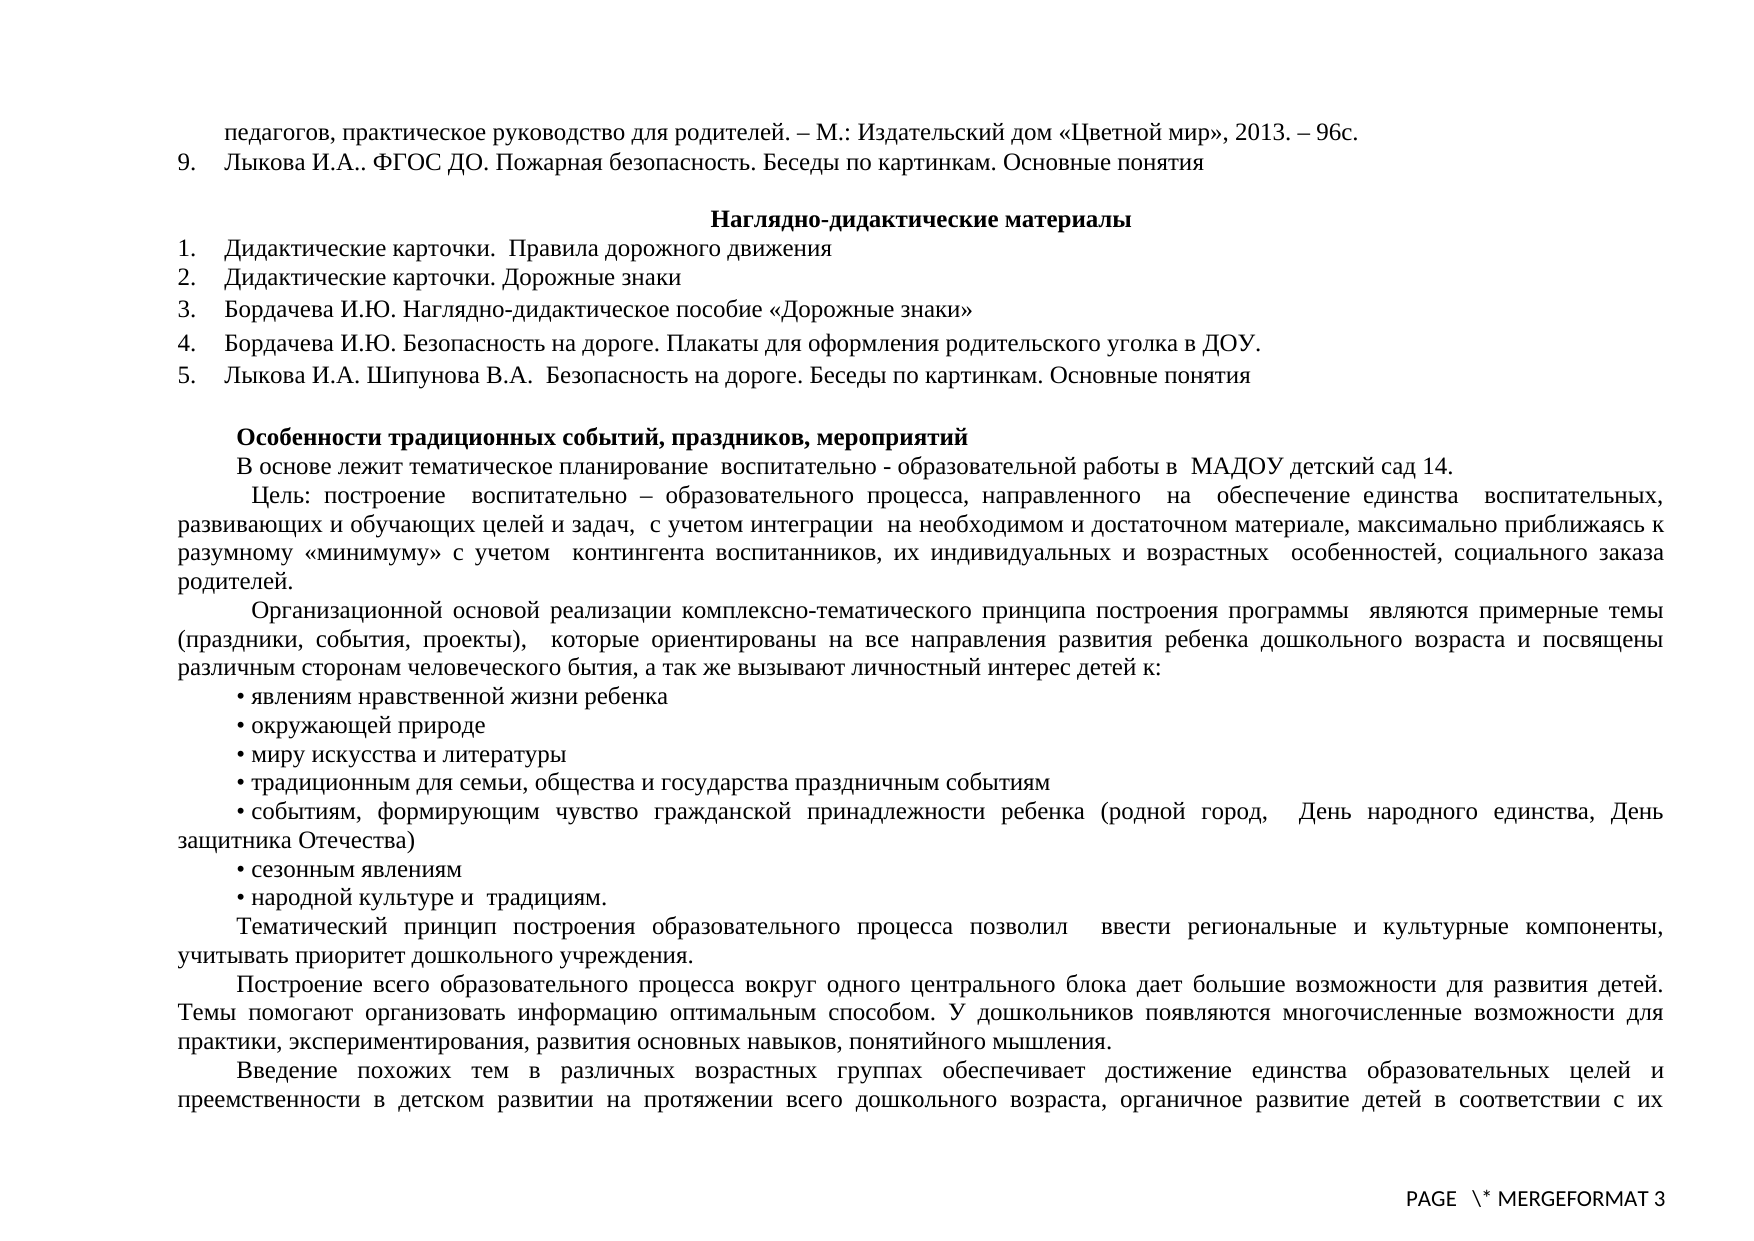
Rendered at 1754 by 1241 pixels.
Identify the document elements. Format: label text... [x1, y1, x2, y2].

text Построение всего образовательного процесса вокруг одного центрального блока дает большие возможности для развития детей. Темы помогают организовать информацию оптимальным способом. У дошкольников появляются многочисленные возможности для практики, экспериментирования, развития основных навыков, понятийного мышления. [177, 969, 1665, 1055]
text • событиям, формирующим чувство гражданской принадлежности ребенка (родной город, День народного единства, День защитника Отечества) [177, 796, 1665, 854]
text Наглядно-дидактические материалы [177, 204, 1665, 233]
text Особенности традиционных событий, праздников, мероприятий [177, 422, 1665, 451]
list Бордачева И.Ю. Безопасность на дороге. Плакаты для оформления родительского уголка в ДОУ. [177, 328, 1665, 356]
text Организационной основой реализации комплексно-тематического принципа построения программы являются примерные темы (праздники, события, проекты), которые ориентированы на все направления развития ребенка дошкольного возраста и посвящены различным сторонам человеческого бытия, а так же вызывают личностный интерес детей к: [177, 595, 1665, 681]
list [177, 118, 1665, 147]
text • сезонным явлениям [177, 854, 1665, 882]
text • народной культуре и традициям. [177, 882, 1665, 911]
list Лыкова И.А.. ФГОС ДО. Пожарная безопасность. Беседы по картинкам. Основные понятия [177, 147, 1665, 175]
list Бордачева И.Ю. Наглядно-дидактическое пособие «Дорожные знаки» [177, 294, 1665, 323]
text В основе лежит тематическое планирование воспитательно - образовательной работы в МАДОУ детский сад 14. [177, 451, 1665, 480]
list Лыкова И.А. Шипунова В.А. Безопасность на дороге. Беседы по картинкам. Основные понятия [177, 361, 1665, 389]
text • явлениям нравственной жизни ребенка [177, 681, 1665, 710]
text • традиционным для семьи, общества и государства праздничным событиям [177, 767, 1665, 796]
text • миру искусства и литературы [177, 739, 1665, 767]
list Дидактические карточки. Дорожные знаки [177, 262, 1665, 290]
text Тематический принцип построения образовательного процесса позволил ввести региональные и культурные компоненты, учитывать приоритет дошкольного учреждения. [177, 911, 1665, 969]
list Дидактические карточки. Правила дорожного движения [177, 233, 1665, 262]
text • окружающей природе [177, 710, 1665, 739]
text Цель: построение воспитательно – образовательного процесса, направленного на обеспечение единства воспитательных, развивающих и обучающих целей и задач, с учетом интеграции на необходимом и достаточном материале, максимально приближаясь к разумному «минимуму» с учетом контингента воспитанников, их индивидуальных и возрастных особенностей, социального заказа родителей. [177, 480, 1665, 595]
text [177, 1055, 1665, 1112]
